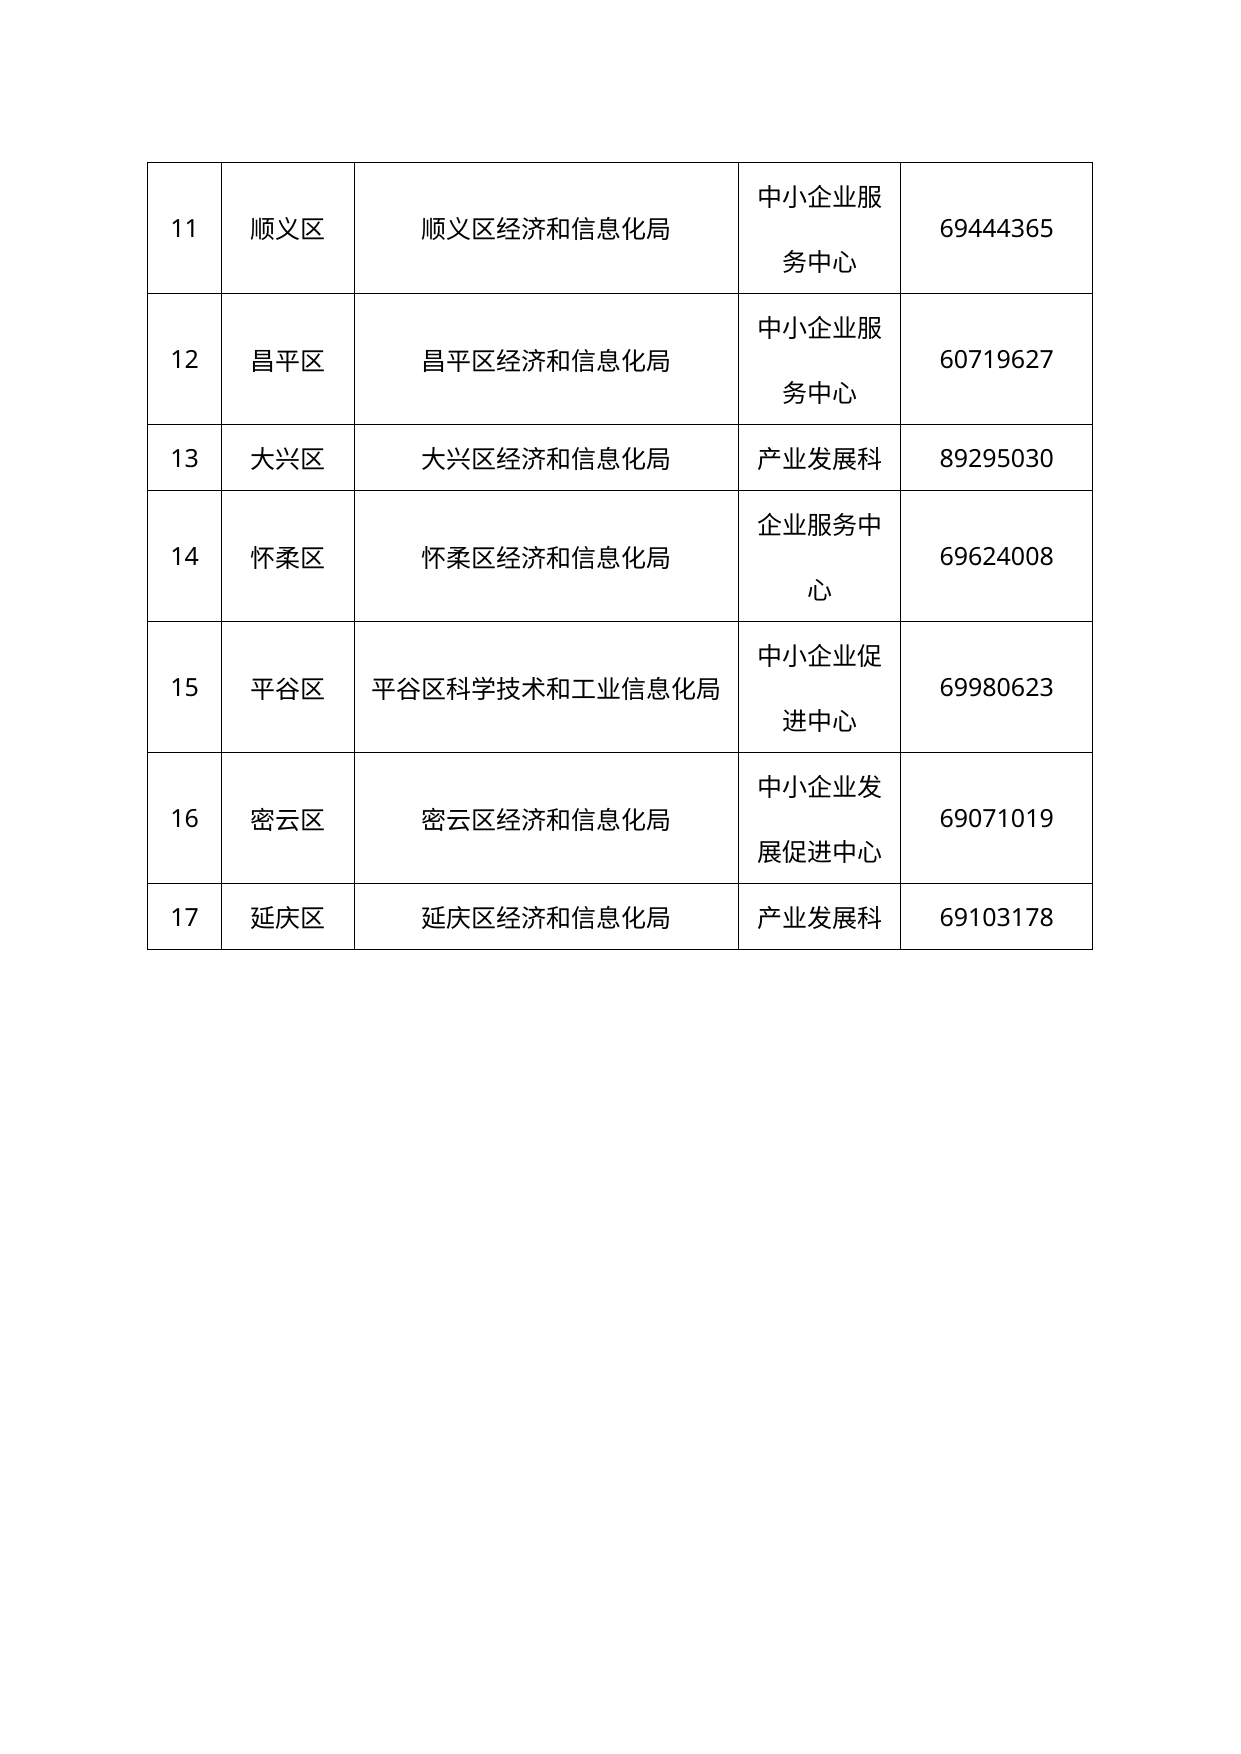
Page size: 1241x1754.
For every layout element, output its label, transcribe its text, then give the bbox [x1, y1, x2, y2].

table_cell 中小企业服务中心 [739, 294, 900, 424]
table_cell 企业服务中心 [739, 491, 900, 621]
table_cell 中小企业服务中心 [739, 163, 900, 293]
table_cell 13 [148, 425, 221, 490]
table_cell 怀柔区 [222, 491, 354, 621]
table_cell 69624008 [901, 491, 1092, 621]
table_cell 11 [148, 163, 221, 293]
table_cell 平谷区 [222, 622, 354, 752]
table_cell 产业发展科 [739, 884, 900, 949]
table_cell 69980623 [901, 622, 1092, 752]
table_cell 15 [148, 622, 221, 752]
table_cell 14 [148, 491, 221, 621]
table_cell 60719627 [901, 294, 1092, 424]
table_cell 17 [148, 884, 221, 949]
table_cell 89295030 [901, 425, 1092, 490]
table_cell 大兴区 [222, 425, 354, 490]
table_cell 大兴区经济和信息化局 [355, 425, 738, 490]
table_cell 12 [148, 294, 221, 424]
table_cell 中小企业促进中心 [739, 622, 900, 752]
table_cell 产业发展科 [739, 425, 900, 490]
table_cell 平谷区科学技术和工业信息化局 [355, 622, 738, 752]
table_cell 延庆区经济和信息化局 [355, 884, 738, 949]
table_cell 69103178 [901, 884, 1092, 949]
table_cell 69071019 [901, 753, 1092, 883]
table_cell 顺义区 [222, 163, 354, 293]
table_cell 怀柔区经济和信息化局 [355, 491, 738, 621]
table_cell 69444365 [901, 163, 1092, 293]
table_cell 16 [148, 753, 221, 883]
table_cell 顺义区经济和信息化局 [355, 163, 738, 293]
table_cell 延庆区 [222, 884, 354, 949]
table_cell 密云区经济和信息化局 [355, 753, 738, 883]
table_cell 昌平区经济和信息化局 [355, 294, 738, 424]
table_cell 密云区 [222, 753, 354, 883]
table_cell 中小企业发展促进中心 [739, 753, 900, 883]
table_cell 昌平区 [222, 294, 354, 424]
